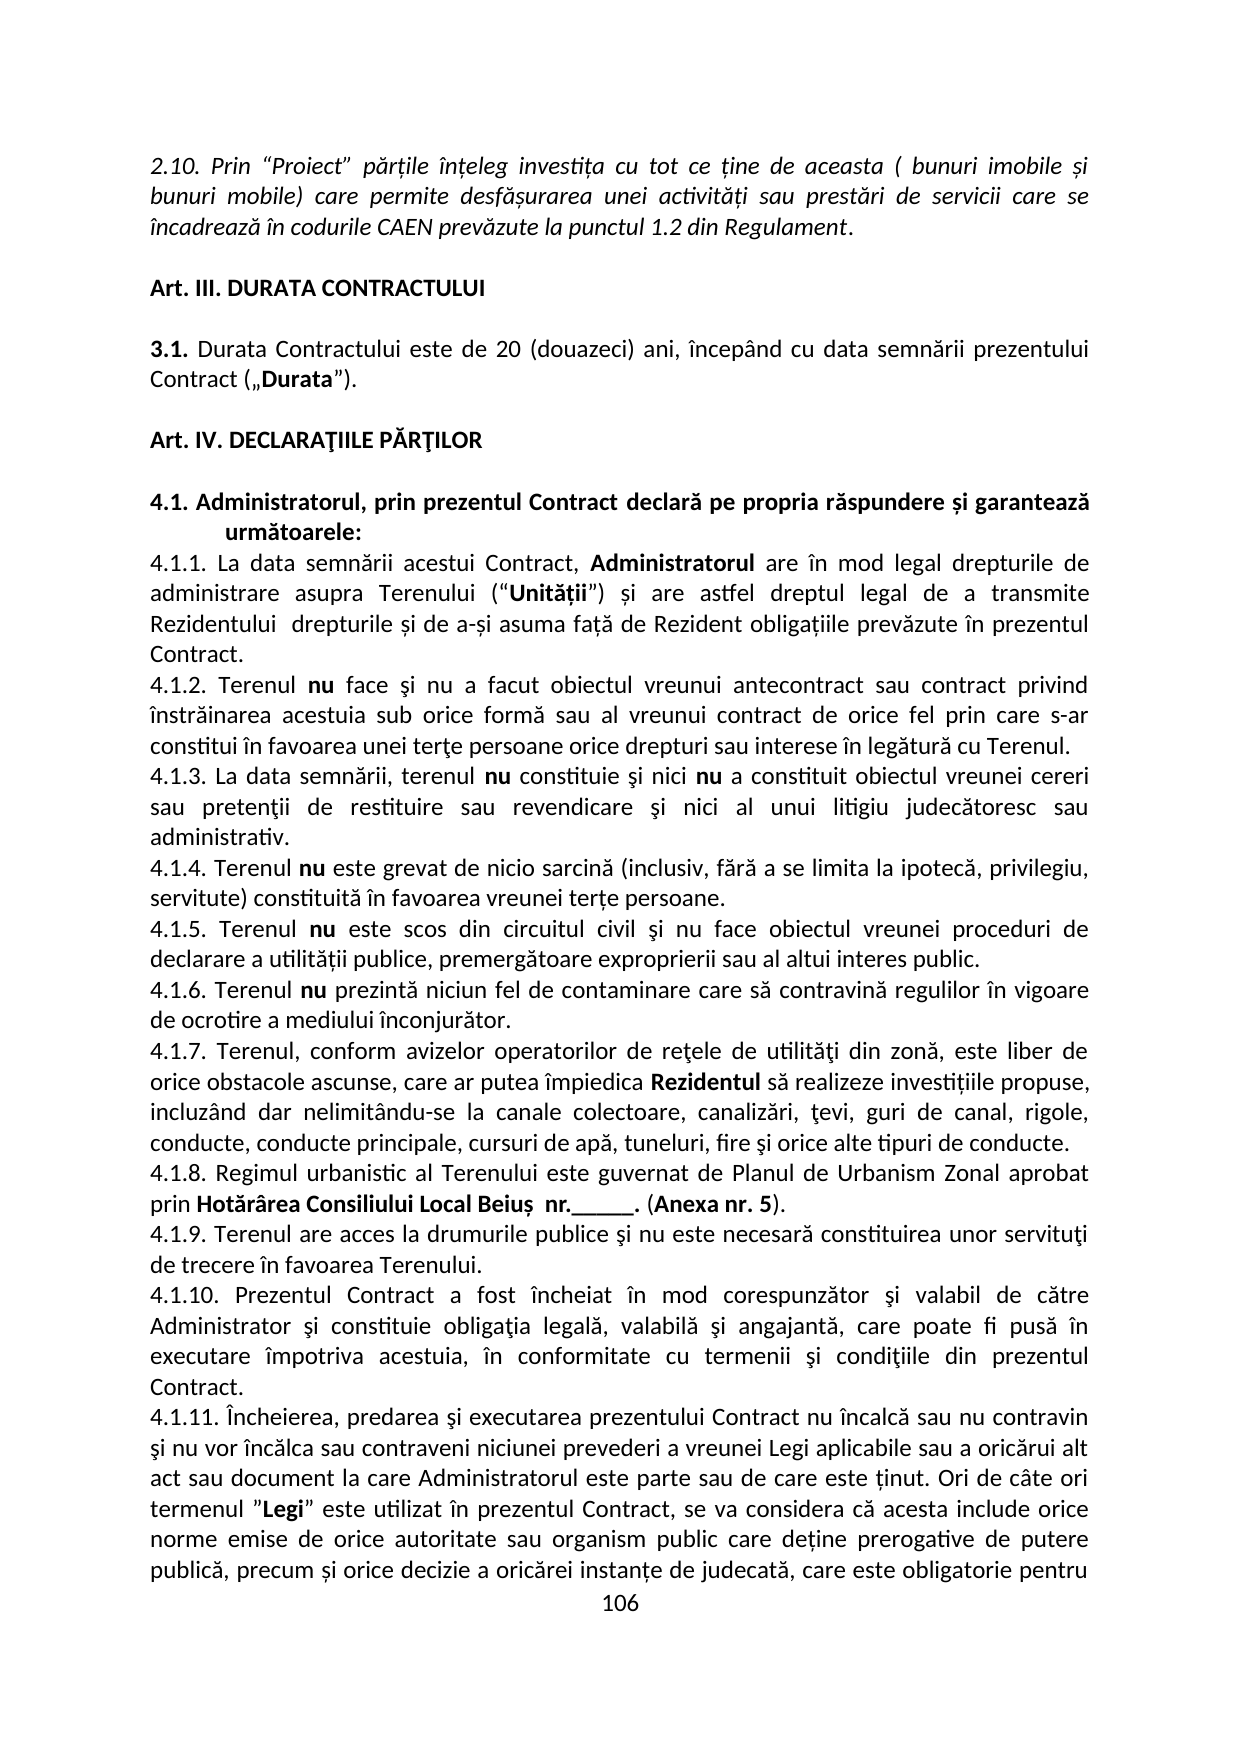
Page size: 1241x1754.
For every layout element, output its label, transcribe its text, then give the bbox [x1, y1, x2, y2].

text 2.10. Prin “Proiect” părțile înțeleg investița cu tot ce ține de aceasta ( bunuri imobile și bunuri mobile) care permite desfășurarea unei activități sau prestări de servicii care se încadrează în codurile CAEN prevăzute la punctul 1.2 din Regulament. [150, 150, 1090, 242]
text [150, 1401, 1090, 1584]
text 4.1.6. Terenul nu prezintă niciun fel de contaminare care să contravină regulilor în vigoare de ocrotire a mediului înconjurător. [150, 974, 1090, 1035]
text 4.1. Administratorul, prin prezentul Contract declară pe propria răspundere și garantează următoarele: [150, 486, 1090, 547]
text 4.1.7. Terenul, conform avizelor operatorilor de reţele de utilităţi din zonă, este liber de orice obstacole ascunse, care ar putea împiedica Rezidentul să realizeze investițiile propuse, incluzând dar nelimitându-se la canale colectoare, canalizări, ţevi, guri de canal, rigole, conducte, conducte principale, cursuri de apă, tuneluri, fire şi orice alte tipuri de conducte. [150, 1035, 1090, 1157]
text 4.1.4. Terenul nu este grevat de nicio sarcină (inclusiv, fără a se limita la ipotecă, privilegiu, servitute) constituită în favoarea vreunei terțe persoane. [150, 852, 1090, 913]
text 4.1.9. Terenul are acces la drumurile publice şi nu este necesară constituirea unor servituţi de trecere în favoarea Terenului. [150, 1218, 1090, 1279]
text 4.1.5. Terenul nu este scos din circuitul civil şi nu face obiectul vreunei proceduri de declarare a utilității publice, premergătoare exproprierii sau al altui interes public. [150, 913, 1090, 974]
text Art. IV. DECLARAŢIILE PĂRŢILOR [150, 425, 1090, 455]
text 4.1.8. Regimul urbanistic al Terenului este guvernat de Planul de Urbanism Zonal aprobat prin Hotărârea Consiliului Local Beiuș nr._____. (Anexa nr. 5). [150, 1157, 1090, 1218]
text 4.1.3. La data semnării, terenul nu constituie şi nici nu a constituit obiectul vreunei cereri sau pretenţii de restituire sau revendicare şi nici al unui litigiu judecătoresc sau administrativ. [150, 760, 1090, 852]
text 4.1.2. Terenul nu face şi nu a facut obiectul vreunui antecontract sau contract privind înstrăinarea acestuia sub orice formă sau al vreunui contract de orice fel prin care s-ar constitui în favoarea unei terţe persoane orice drepturi sau interese în legătură cu Terenul. [150, 669, 1090, 760]
text 4.1.1. La data semnării acestui Contract, Administratorul are în mod legal drepturile de administrare asupra Terenului (“Unității”) și are astfel dreptul legal de a transmite Rezidentului drepturile și de a-și asuma față de Rezident obligațiile prevăzute în prezentul Contract. [150, 547, 1090, 669]
text 3.1. Durata Contractului este de 20 (douazeci) ani, începând cu data semnării prezentului Contract („Durata”). [150, 333, 1090, 394]
text 4.1.10. Prezentul Contract a fost încheiat în mod corespunzător şi valabil de către Administrator şi constituie obligaţia legală, valabilă şi angajantă, care poate fi pusă în executare împotriva acestuia, în conformitate cu termenii şi condiţiile din prezentul Contract. [150, 1279, 1090, 1401]
text Art. III. DURATA CONTRACTULUI [150, 272, 1090, 303]
